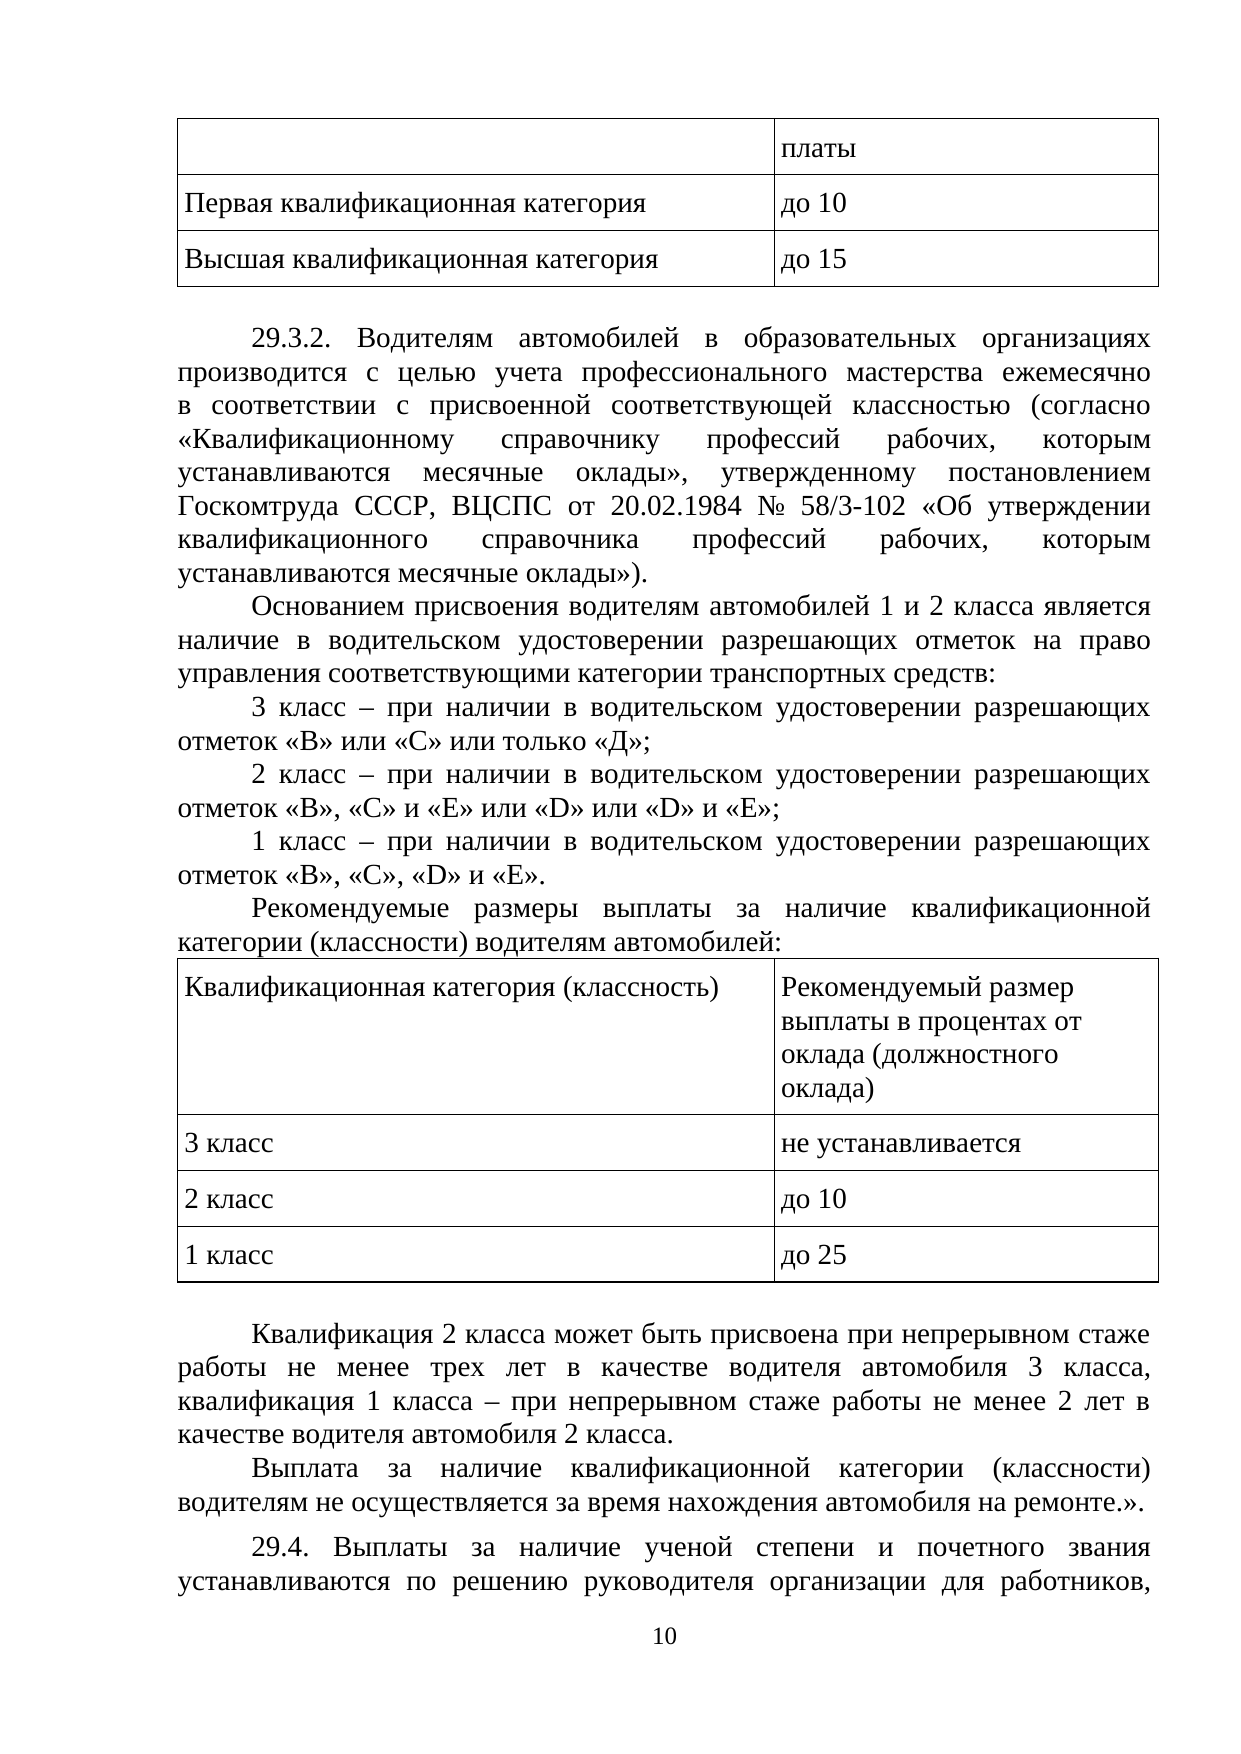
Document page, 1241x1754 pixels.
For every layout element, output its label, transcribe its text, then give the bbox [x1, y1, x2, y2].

table_cell до 15 [775, 231, 1158, 286]
table_cell 2 класс [178, 1171, 774, 1226]
text 3 класс – при наличии в водительском удостоверении разрешающих отметок «В» или «С» или только «Д»; [177, 689, 1152, 756]
text Квалификация 2 класса может быть присвоена при непрерывном стаже работы не менее трех лет в качестве водителя автомобиля 3 класса, квалификация 1 класса – при непрерывном стаже работы не менее 2 лет в качестве водителя автомобиля 2 класса. [177, 1316, 1152, 1450]
table_cell Высшая квалификационная категория [178, 231, 774, 286]
table_cell 3 класс [178, 1115, 774, 1170]
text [177, 1529, 1152, 1596]
text Основанием присвоения водителям автомобилей 1 и 2 класса является наличие в водительском удостоверении разрешающих отметок на право управления соответствующими категории транспортных средств: [177, 588, 1152, 689]
text 1 класс – при наличии в водительском удостоверении разрешающих отметок «В», «С», «D» и «Е». [177, 823, 1152, 890]
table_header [775, 119, 1158, 174]
text Рекомендуемые размеры выплаты за наличие квалификационной категории (классности) водителям автомобилей: [177, 890, 1152, 957]
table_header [178, 119, 774, 174]
table_cell до 10 [775, 1171, 1158, 1226]
table_cell до 10 [775, 175, 1158, 230]
table_cell Первая квалификационная категория [178, 175, 774, 230]
table_header Рекомендуемый размер выплаты в процентах от оклада (должностного оклада) [775, 959, 1158, 1114]
text 2 класс – при наличии в водительском удостоверении разрешающих отметок «В», «С» и «Е» или «D» или «D» и «Е»; [177, 756, 1152, 823]
text 29.3.2. Водителям автомобилей в образовательных организациях производится с целью учета профессионального мастерства ежемесячно в соответствии с присвоенной соответствующей классностью (согласно «Квалификационному справочнику профессий рабочих, которым устанавливаются месячные оклады», утвержденному постановлением Госкомтруда СССР, ВЦСПС от 20.02.1984 № 58/3-102 «Об утверждении квалификационного справочника профессий рабочих, которым устанавливаются месячные оклады»). [177, 320, 1152, 588]
table_cell 1 класс [178, 1227, 774, 1281]
text Выплата за наличие квалификационной категории (классности) водителям не осуществляется за время нахождения автомобиля на ремонте.». [177, 1450, 1152, 1517]
table_cell до 25 [775, 1227, 1158, 1281]
table_header Квалификационная категория (классность) [178, 959, 774, 1114]
table_cell не устанавливается [775, 1115, 1158, 1170]
